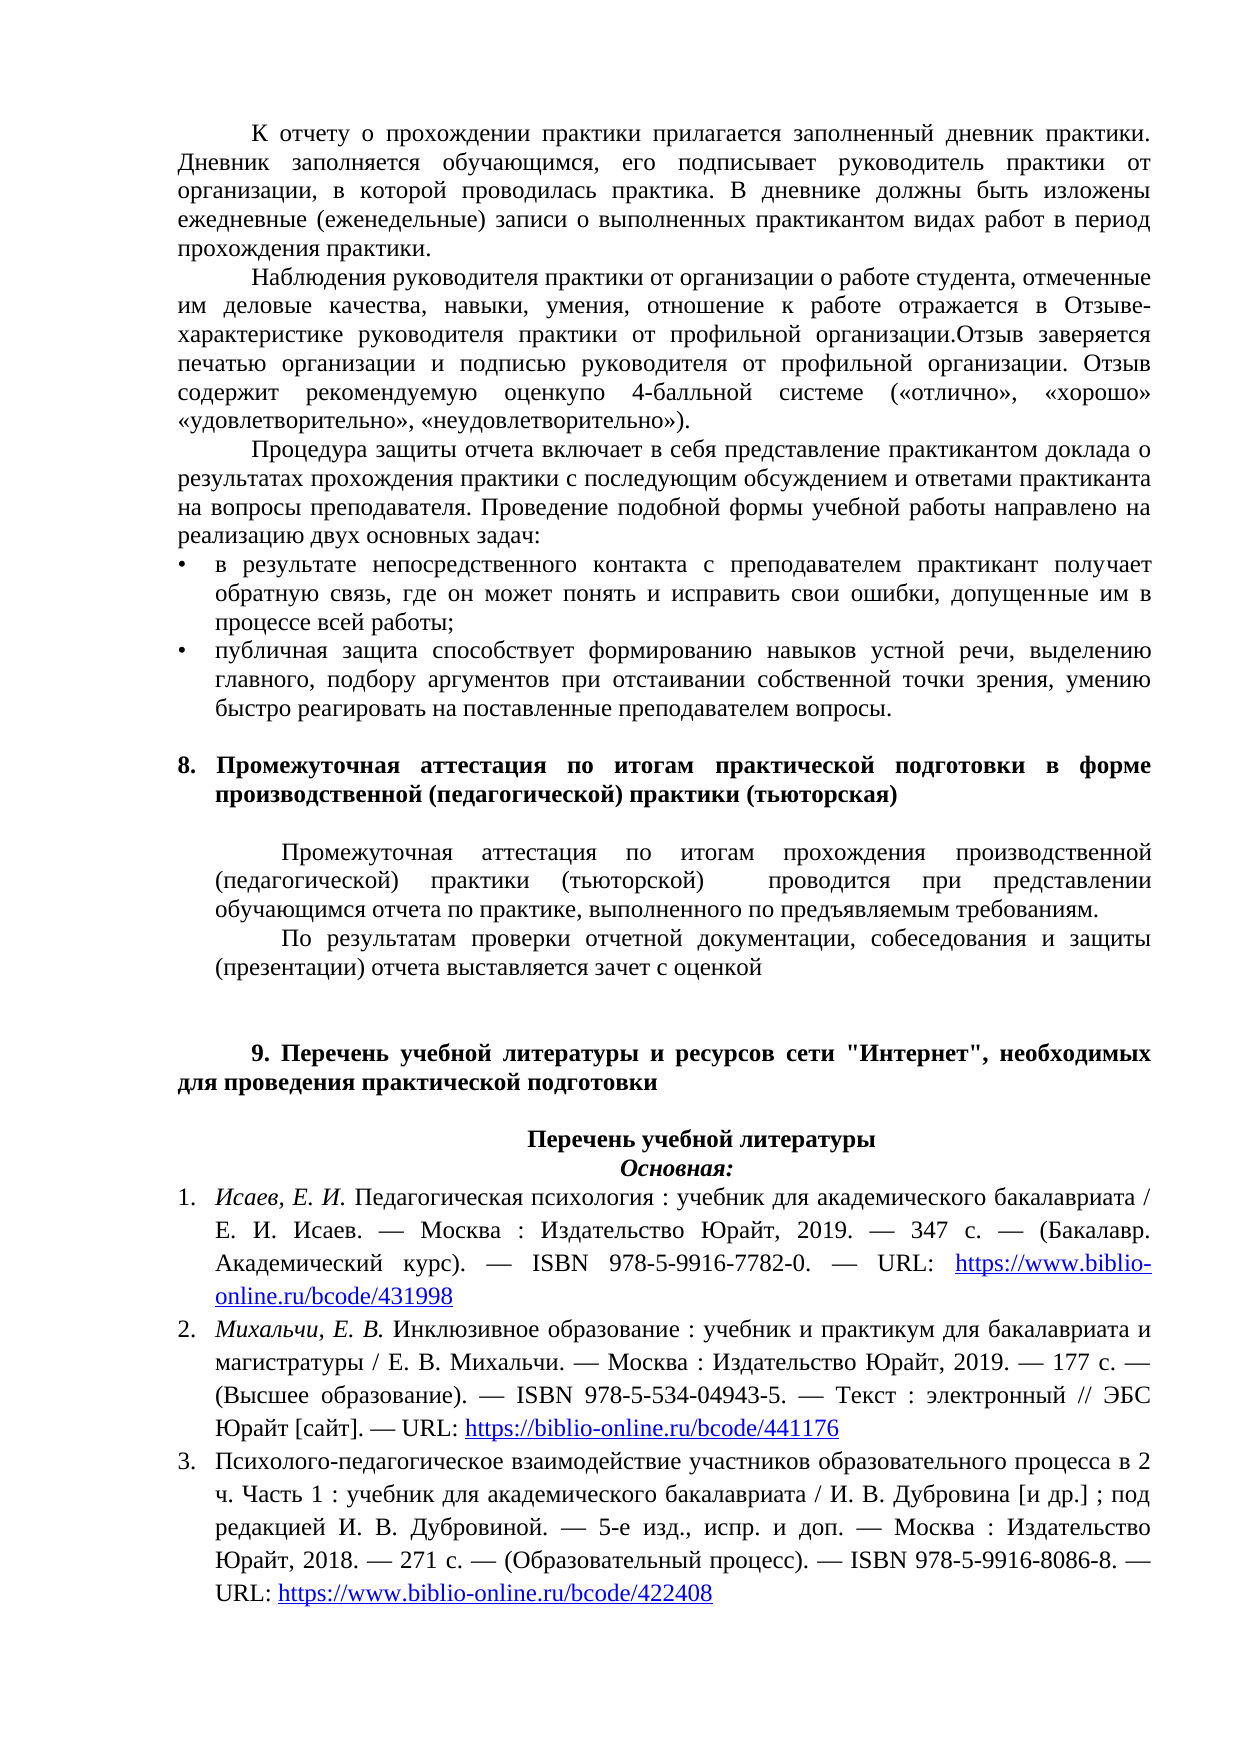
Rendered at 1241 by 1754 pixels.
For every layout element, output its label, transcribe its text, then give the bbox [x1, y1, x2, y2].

text • в результате непосредственного контакта с преподавателем практикант получает обратную связь, где он может понять и исправить свои ошибки, допущенные им в процессе всей работы; [177, 549, 1152, 636]
text Основная: [177, 1153, 1152, 1182]
text К отчету о прохождении практики прилагается заполненный дневник практики. Дневник заполняется обучающимся, его подписывает руководитель практики от организации, в которой проводилась практика. В дневнике должны быть изложены ежедневные (еженедельные) записи о выполненных практикантом видах работ в период прохождения практики. [177, 118, 1152, 262]
text 9. Перечень учебной литературы и ресурсов сети "Интернет", необходимых для проведения практической подготовки [177, 1038, 1152, 1096]
text Наблюдения руководителя практики от организации о работе студента, отмеченные им деловые качества, навыки, умения, отношение к работе отражается в Отзыве-характеристике руководителя практики от профильной организации.Отзыв заверяется печатью организации и подписью руководителя от профильной организации. Отзыв содержит рекомендуемую оценкупо 4-балльной системе («отлично», «хорошо» «удовлетворительно», «неудовлетворительно»). [177, 262, 1152, 434]
text Промежуточная аттестация по итогам прохождения производственной (педагогической) практики (тьюторской) проводится при представлении обучающимся отчета по практике, выполненного по предъявляемым требованиям. [177, 837, 1152, 923]
text • публичная защита способствует формированию навыков устной речи, выделению главного, подбору аргументов при отстаивании собственной точки зрения, умению быстро реагировать на поставленные преподавателем вопросы. [177, 636, 1152, 722]
text Перечень учебной литературы [177, 1124, 1152, 1153]
list Исаев, Е. И. Педагогическая психология : учебник для академического бакалавриата / Е. И. Исаев. — Москва : Издательство Юрайт, 2019. — 347 с. — (Бакалавр. Академический курс). — ISBN 978-5-9916-7782-0. — URL: https://www.biblio-online.ru/bcode/431998 [177, 1182, 1152, 1310]
text 8. Промежуточная аттестация по итогам практической подготовки в форме производственной (педагогической) практики (тьюторская) [177, 751, 1152, 808]
list Михальчи, Е. В. Инклюзивное образование : учебник и практикум для бакалавриата и магистратуры / Е. В. Михальчи. — Москва : Издательство Юрайт, 2019. — 177 с. — (Высшее образование). — ISBN 978-5-534-04943-5. — Текст : электронный // ЭБС Юрайт [сайт]. — URL: https://biblio-online.ru/bcode/441176 [177, 1314, 1152, 1442]
text По результатам проверки отчетной документации, собеседования и защиты (презентации) отчета выставляется зачет с оценкой [215, 923, 1152, 981]
list Психолого-педагогическое взаимодействие участников образовательного процесса в 2 ч. Часть 1 : учебник для академического бакалавриата / И. В. Дубровина [и др.] ; под редакцией И. В. Дубровиной. — 5-е изд., испр. и доп. — Москва : Издательство Юрайт, 2018. — 271 с. — (Образовательный процесс). — ISBN 978-5-9916-8086-8. — URL: https://www.biblio-online.ru/bcode/422408 [177, 1446, 1152, 1607]
text Процедура защиты отчета включает в себя представление практикантом доклада о результатах прохождения практики с последующим обсуждением и ответами практиканта на вопросы преподавателя. Проведение подобной формы учебной работы направлено на реализацию двух основных задач: [177, 434, 1152, 549]
